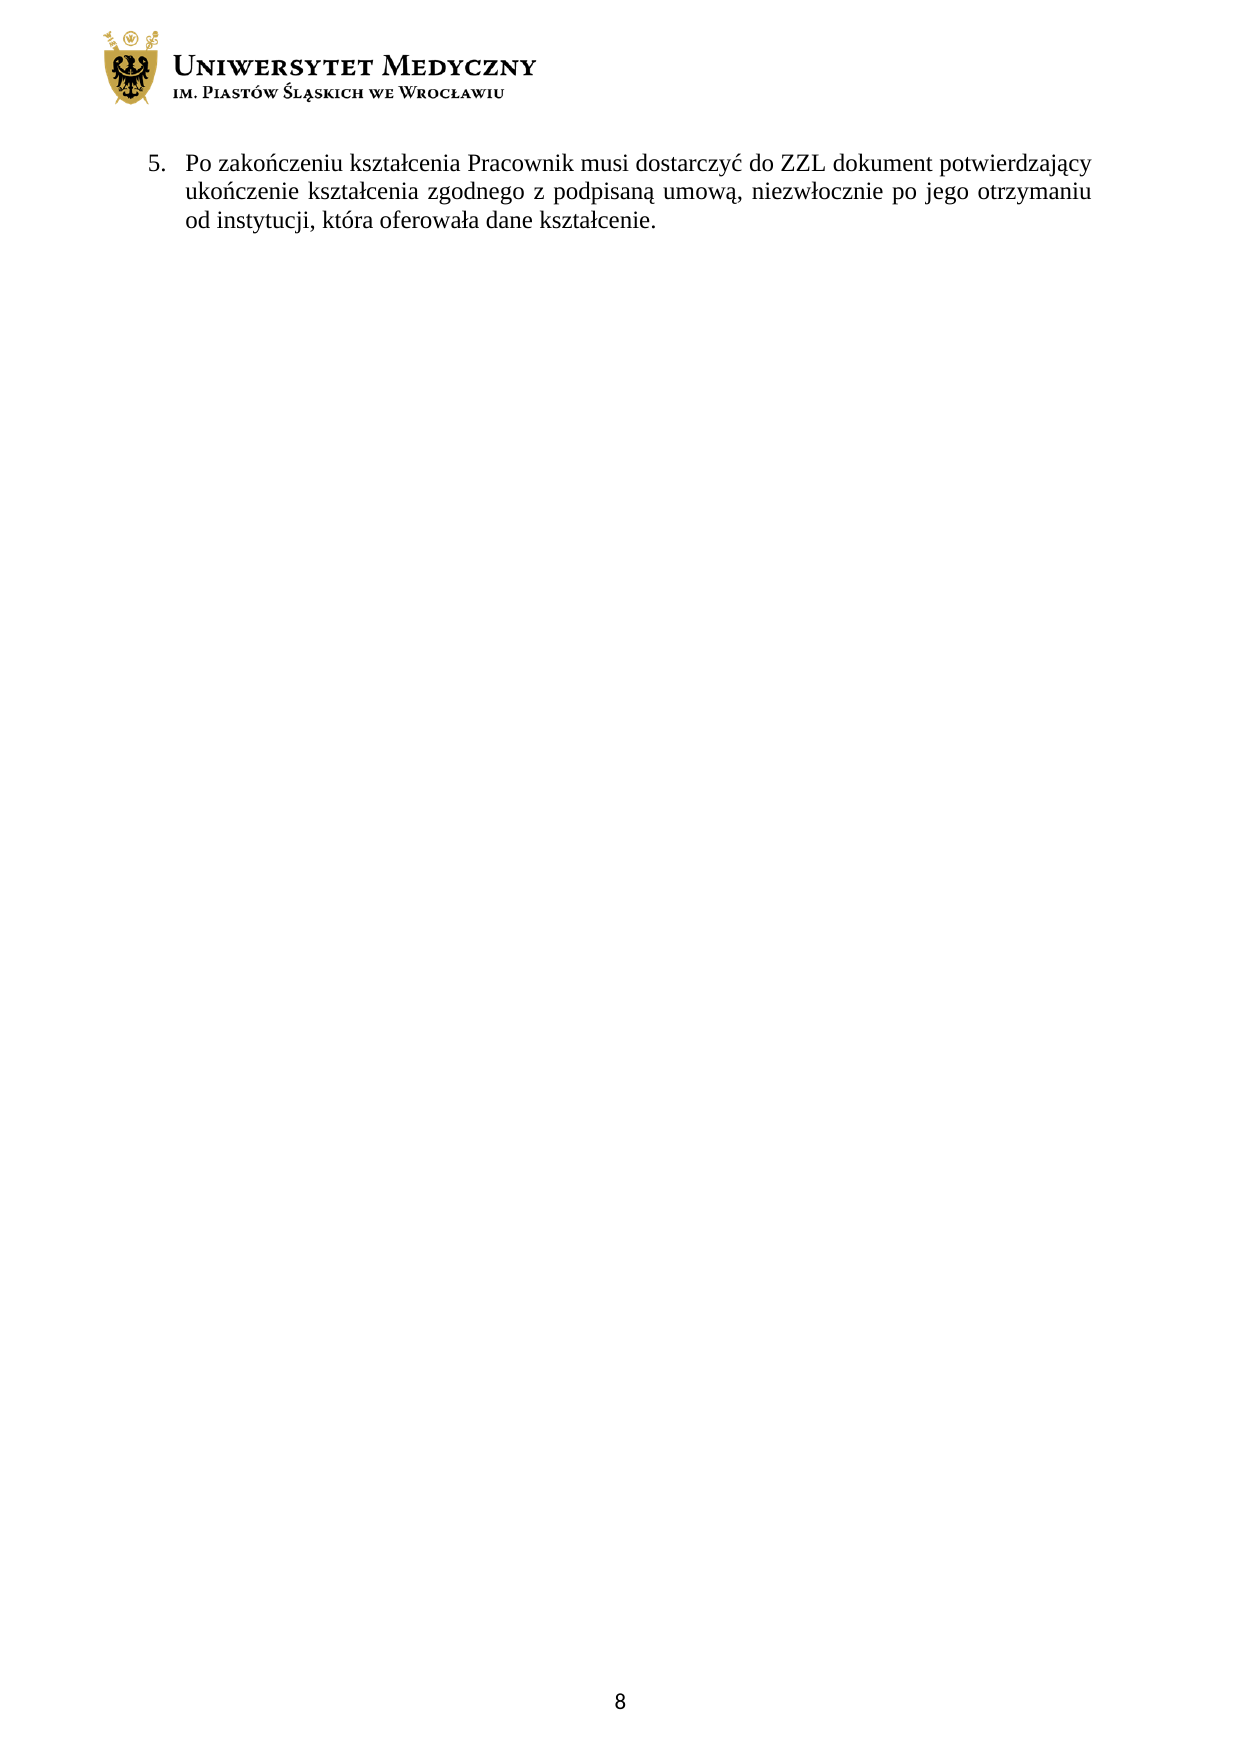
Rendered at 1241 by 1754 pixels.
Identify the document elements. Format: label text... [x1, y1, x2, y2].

picture [73, 0, 611, 131]
list Po zakończeniu kształcenia Pracownik musi dostarczyć do ZZL dokument potwierdzający ukończenie kształcenia zgodnego z podpisaną umową, niezwłocznie po jego otrzymaniu od instytucji, która oferowała dane kształcenie. [148, 148, 1093, 234]
